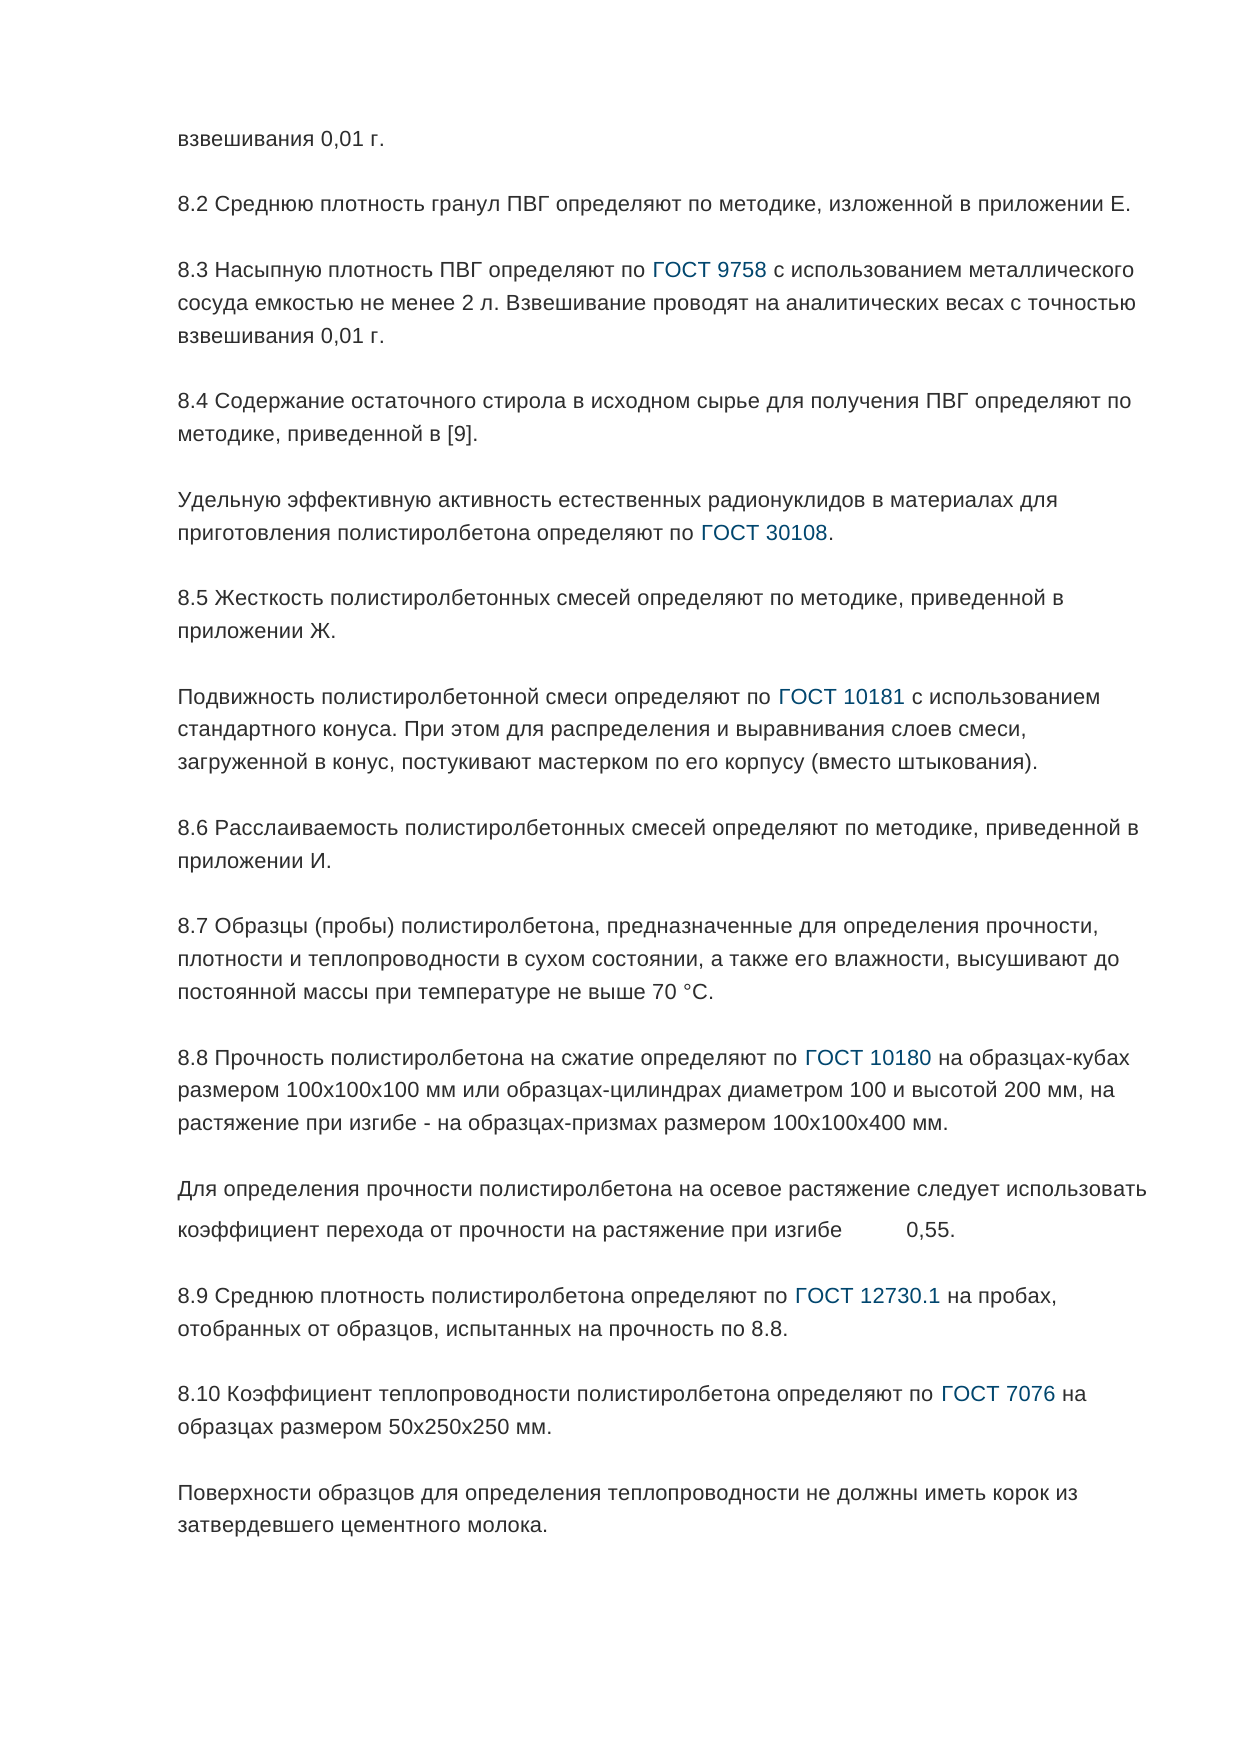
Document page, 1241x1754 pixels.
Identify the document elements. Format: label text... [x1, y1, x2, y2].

text 8.8 Прочность полистиролбетона на сжатие определяют по ГОСТ 10180 на образцах-кубах размером 100x100x100 мм или образцах-цилиндрах диаметром 100 и высотой 200 мм, на растяжение при изгибе - на образцах-призмах размером 100x100x400 мм. Для определения прочности полистиролбетона на осевое растяжение следует использовать коэффициент перехода от прочности на растяжение при изгибе 0,55. [177, 1037, 1152, 1275]
text 8.4 Содержание остаточного стирола в исходном сырье для получения ПВГ определяют по методике, приведенной в [9]. Удельную эффективную активность естественных радионуклидов в материалах для приготовления полистиролбетона определяют по ГОСТ 30108. [177, 381, 1152, 577]
text 8.6 Расслаиваемость полистиролбетонных смесей определяют по методике, приведенной в приложении И. [177, 807, 1152, 906]
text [177, 118, 1152, 184]
text 8.3 Насыпную плотность ПВГ определяют по ГОСТ 9758 с использованием металлического сосуда емкостью не менее 2 л. Взвешивание проводят на аналитических весах с точностью взвешивания 0,01 г. [177, 249, 1152, 381]
text 8.10 Коэффициент теплопроводности полистиролбетона определяют по ГОСТ 7076 на образцах размером 50x250x250 мм. Поверхности образцов для определения теплопроводности не должны иметь корок из затвердевшего цементного молока. [177, 1373, 1152, 1570]
text 8.7 Образцы (пробы) полистиролбетона, предназначенные для определения прочности, плотности и теплопроводности в сухом состоянии, а также его влажности, высушивают до постоянной массы при температуре не выше 70 °С. [177, 906, 1152, 1037]
text 8.5 Жесткость полистиролбетонных смесей определяют по методике, приведенной в приложении Ж. Подвижность полистиролбетонной смеси определяют по ГОСТ 10181 с использованием стандартного конуса. При этом для распределения и выравнивания слоев смеси, загруженной в конус, постукивают мастерком по его корпусу (вместо штыкования). [177, 577, 1152, 807]
text 8.2 Среднюю плотность гранул ПВГ определяют по методике, изложенной в приложении Е. [177, 184, 1152, 249]
text 8.9 Среднюю плотность полистиролбетона определяют по ГОСТ 12730.1 на пробах, отобранных от образцов, испытанных на прочность по 8.8. [177, 1275, 1152, 1373]
